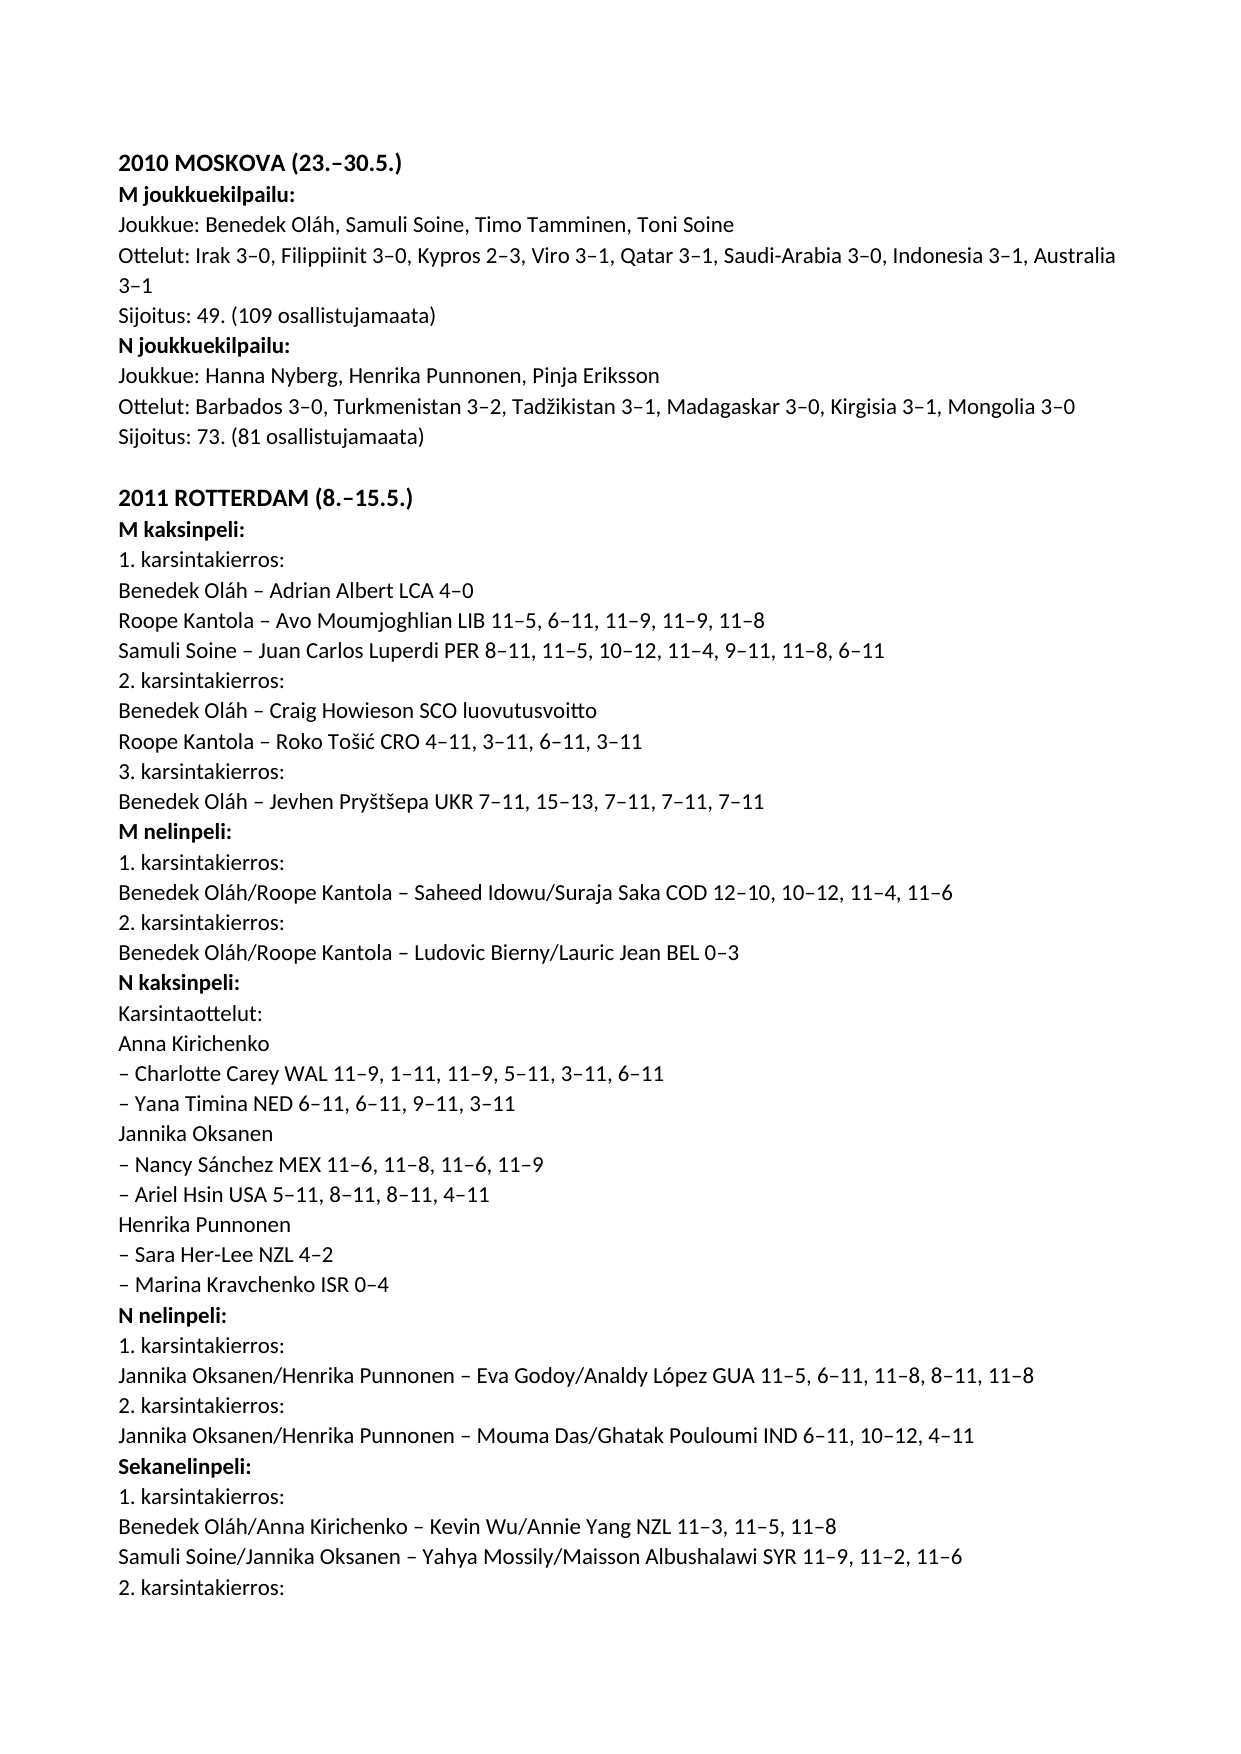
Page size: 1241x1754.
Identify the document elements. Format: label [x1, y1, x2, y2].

text [118, 148, 1122, 1601]
